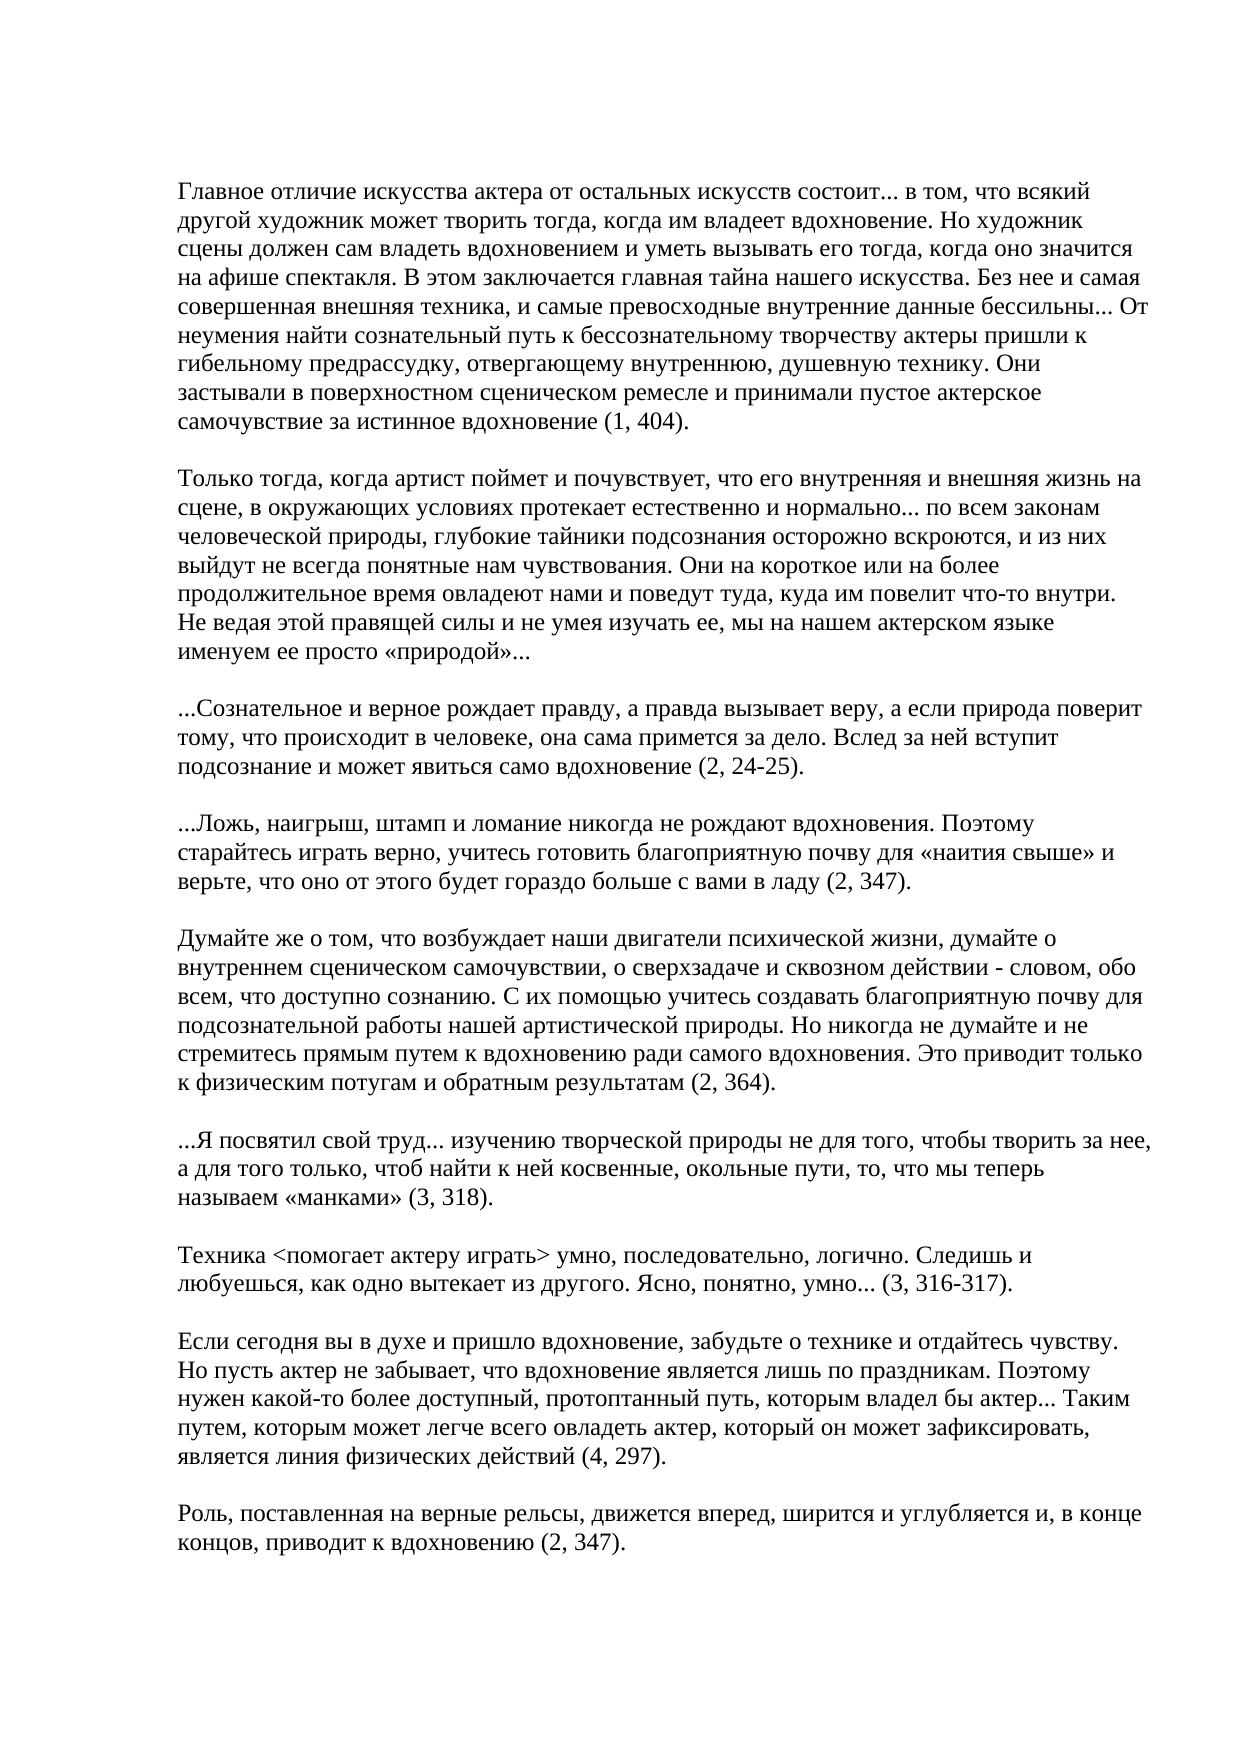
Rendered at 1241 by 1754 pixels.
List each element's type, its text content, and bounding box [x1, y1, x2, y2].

text Главное отличие искусства актера от остальных искусств состоит... в том, что всякий другой художник может творить тогда, когда им владеет вдохновение. Но художник сцены должен сам владеть вдохновением и уметь вызывать его тогда, когда оно значится на афише спектакля. В этом заключается главная тайна нашего искусства. Без нее и самая совершенная внешняя техника, и самые превосходные внутренние данные бессильны... От неумения найти сознательный путь к бессознательному творчеству актеры пришли к гибельному предрассудку, отвергающему внутреннюю, душевную технику. Они застывали в поверхностном сценическом ремесле и принимали пустое актерское самочувствие за истинное вдохновение (1, 404). Только тогда, когда артист поймет и почувствует, что его внутренняя и внешняя жизнь на сцене, в окружающих условиях протекает естественно и нормально... по всем законам человеческой природы, глубокие тайники подсознания осторожно вскроются, и из них выйдут не всегда понятные нам чувствования. Они на короткое или на более продолжительное время овладеют нами и поведут туда, куда им повелит что-то внутри. Не ведая этой правящей силы и не умея изучать ее, мы на нашем актерском языке именуем ее просто «природой»... ...Сознательное и верное рождает правду, а правда вызывает веру, а если природа поверит тому, что происходит в человеке, она сама примется за дело. Вслед за ней вступит подсознание и может явиться само вдохновение (2, 24-25). ...Ложь, наигрыш, штамп и ломание никогда не рождают вдохновения. Поэтому старайтесь играть верно, учитесь готовить благоприятную почву для «наития свыше» и верьте, что оно от этого будет гораздо больше с вами в ладу (2, 347). Думайте же о том, что возбуждает наши двигатели психической жизни, думайте о внутреннем сценическом самочувствии, о сверхзадаче и сквозном действии - словом, обо всем, что доступно сознанию. С их помощью учитесь создавать благоприятную почву для подсознательной работы нашей артистической природы. Но никогда не думайте и не стремитесь прямым путем к вдохновению ради самого вдохновения. Это приводит только к физическим потугам и обратным результатам (2, 364). ...Я посвятил свой труд... изучению творческой природы не для того, чтобы творить за нее, а для того только, чтоб найти к ней косвенные, окольные пути, то, что мы теперь называем «манками» (3, 318). Техника <помогает актеру играть> умно, последовательно, логично. Следишь и любуешься, как одно вытекает из другого. Ясно, понятно, умно... (3, 316-317). Если сегодня вы в духе и пришло вдохновение, забудьте о технике и отдайтесь чувству. Но пусть актер не забывает, что вдохновение является лишь по праздникам. Поэтому нужен какой-то более доступный, протоптанный путь, которым владел бы актер... Таким путем, которым может легче всего овладеть актер, который он может зафиксировать, является линия физических действий (4, 297). Роль, поставленная на верные рельсы, движется вперед, ширится и углубляется и, в конце концов, приводит к вдохновению (2, 347). [177, 176, 1152, 1556]
